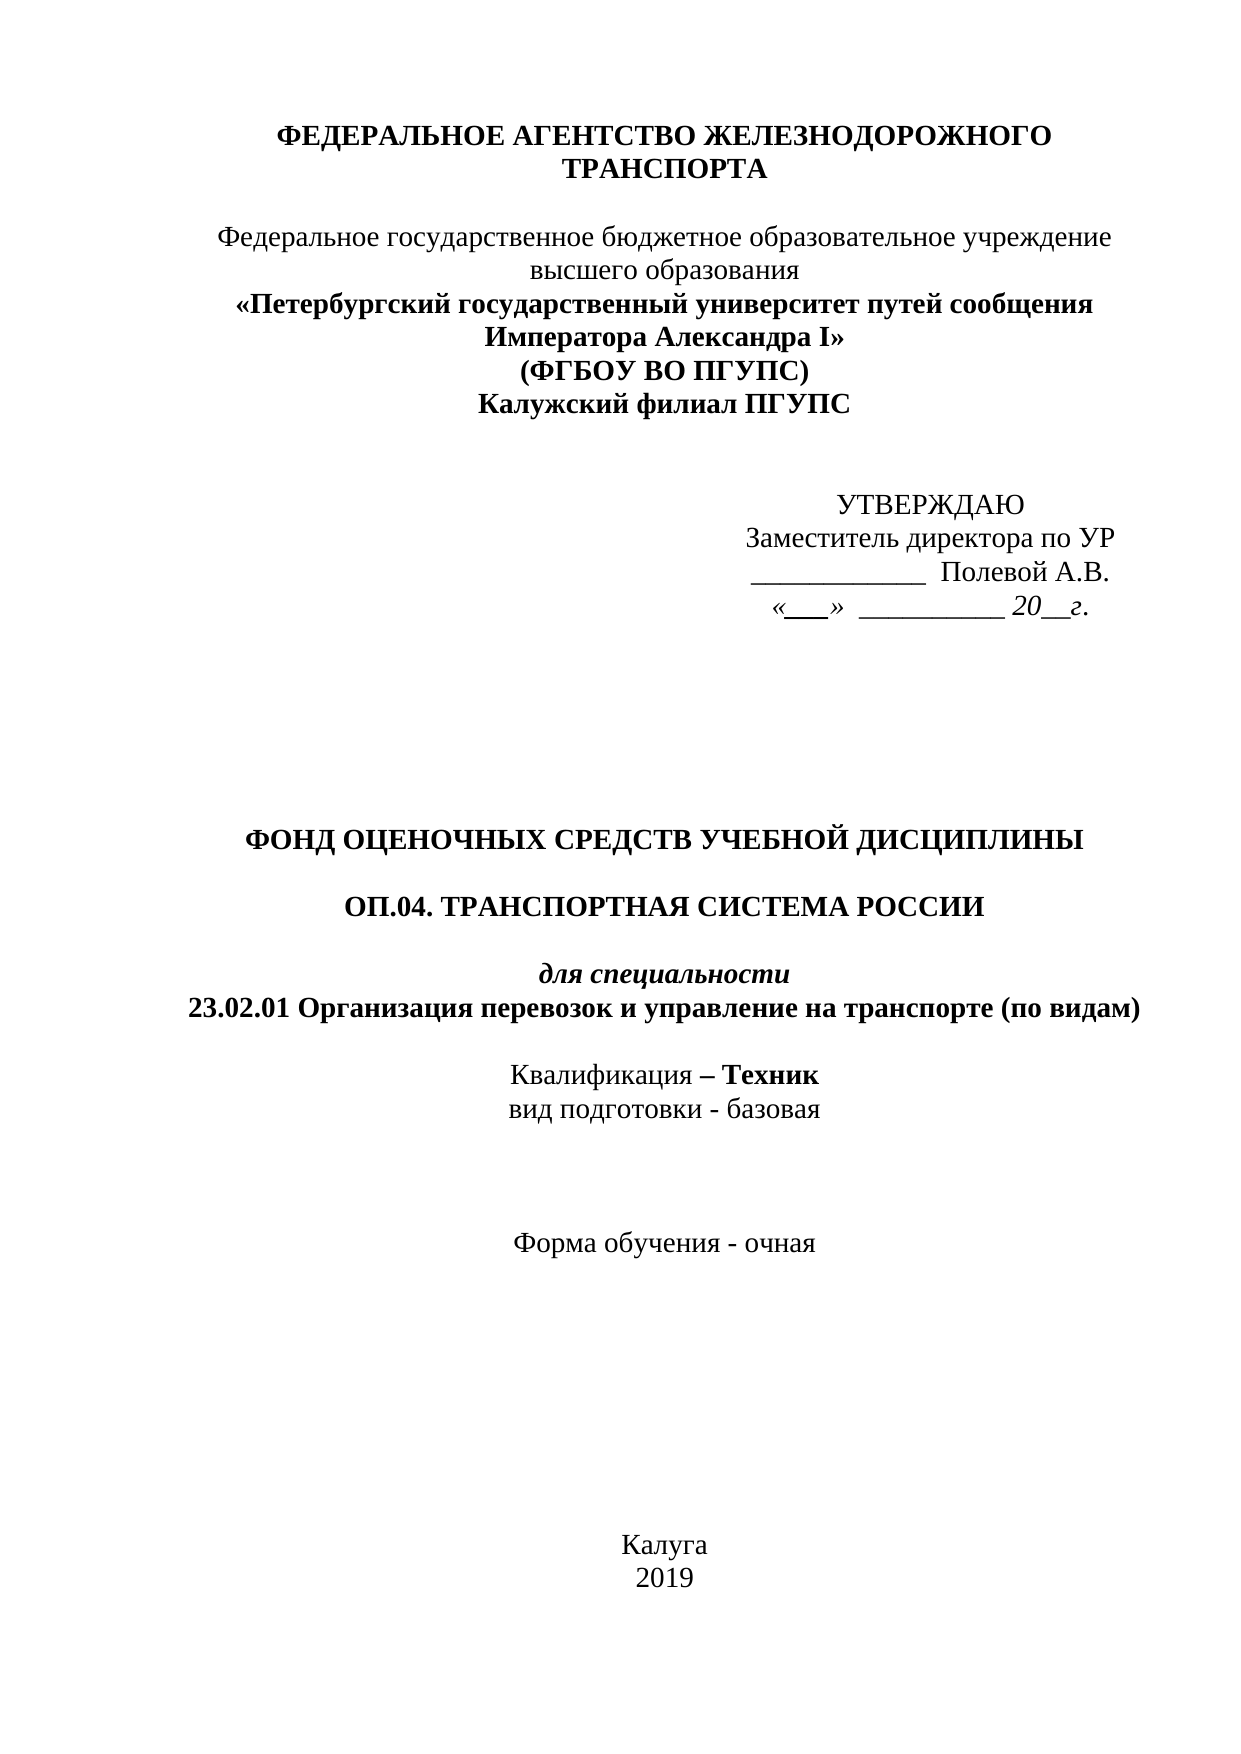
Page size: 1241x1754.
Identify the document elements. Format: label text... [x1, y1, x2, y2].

text ____________ Полевой А.В. [709, 554, 1152, 588]
text ОП.04. ТРАНСПОРТНАЯ СИСТЕМА РОССИИ [177, 889, 1152, 923]
text Форма обучения - очная [177, 1225, 1152, 1258]
text УТВЕРЖДАЮ [709, 487, 1152, 521]
text Квалификация – Техник [177, 1057, 1152, 1091]
text (ФГБОУ ВО ПГУПС) [177, 353, 1152, 386]
text Императора Александра I» [177, 319, 1152, 353]
text ФЕДЕРАЛЬНОЕ АГЕНТСТВО ЖЕЛЕЗНОДОРОЖНОГО ТРАНСПОРТА [177, 118, 1152, 185]
text Заместитель директора по УР [709, 521, 1152, 554]
text «Петербургский государственный университет путей сообщения [177, 286, 1152, 319]
text вид подготовки - базовая [177, 1091, 1152, 1124]
text «___» __________ 20__г. [709, 588, 1152, 621]
text для специальности [177, 957, 1152, 990]
text ФОНД ОЦЕНОЧНЫХ СРЕДСТВ УЧЕБНОЙ ДИСЦИПЛИНЫ [177, 822, 1152, 856]
text Калуга [177, 1527, 1152, 1560]
text Калужский филиал ПГУПС [177, 386, 1152, 420]
text 2019 [177, 1560, 1152, 1594]
text Федеральное государственное бюджетное образовательное учреждение высшего образования [177, 219, 1152, 286]
text 23.02.01 Организация перевозок и управление на транспорте (по видам) [177, 990, 1152, 1024]
